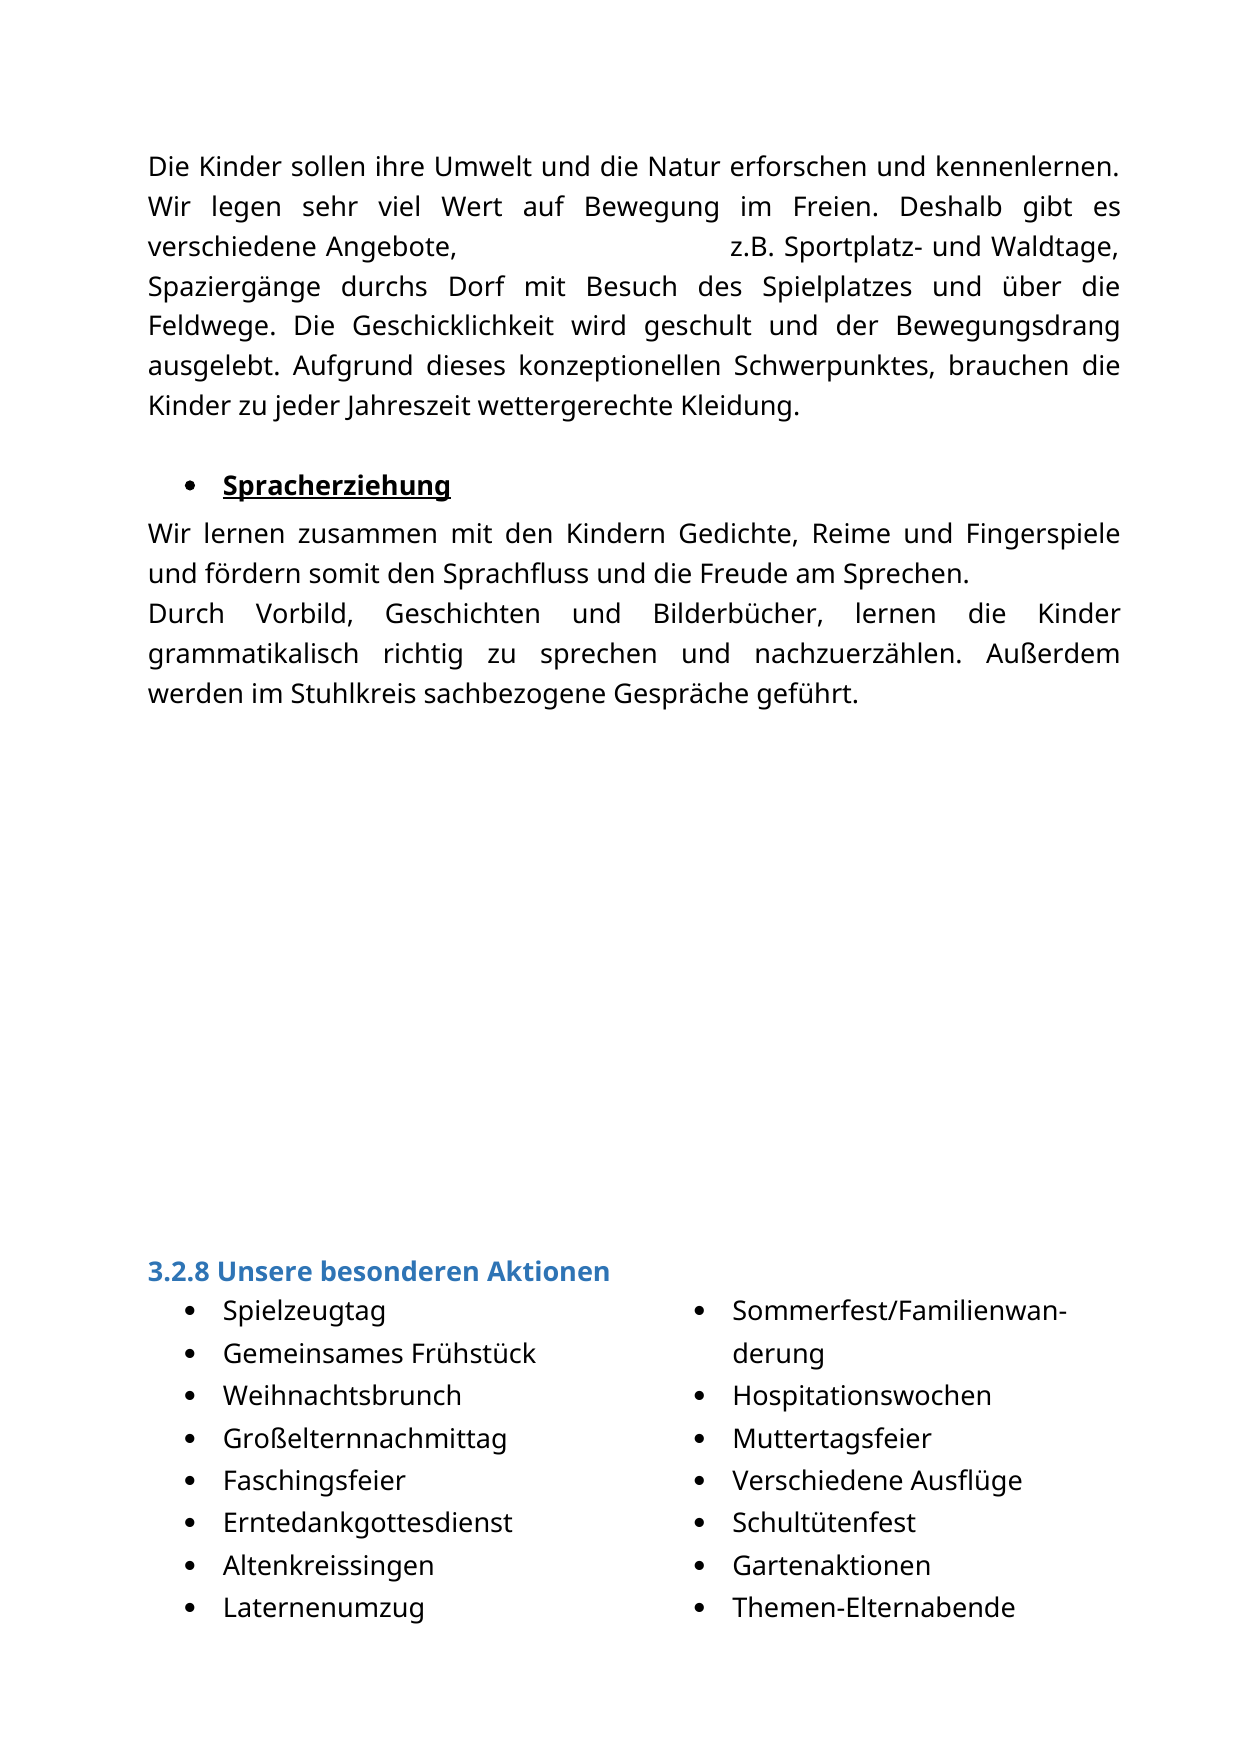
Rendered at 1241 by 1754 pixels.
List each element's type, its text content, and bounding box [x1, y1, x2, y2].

list Themen-Elternabende [694, 1589, 1093, 1626]
list Spracherziehung [185, 466, 1122, 503]
list Spielzeugtag [185, 1292, 583, 1329]
list Sommerfest/Familienwan-derung [694, 1292, 1093, 1371]
text Die Kinder sollen ihre Umwelt und die Natur erforschen und kennenlernen. Wir legen sehr viel Wert auf Bewegung im Freien. Deshalb gibt es verschiedene Angebote, z.B. Sportplatz- und Waldtage, Spaziergänge durchs Dorf mit Besuch des Spielplatzes und über die Feldwege. Die Geschicklichkeit wird geschult und der Bewegungsdrang ausgelebt. Aufgrund dieses konzeptionellen Schwerpunktes, brauchen die Kinder zu jeder Jahreszeit wettergerechte Kleidung. [148, 148, 1122, 423]
list Verschiedene Ausflüge [694, 1461, 1093, 1498]
list Schultütenfest [694, 1504, 1093, 1541]
list Hospitationswochen [694, 1377, 1093, 1413]
text Durch Vorbild, Geschichten und Bilderbücher, lernen die Kinder grammatikalisch richtig zu sprechen und nachzuerzählen. Außerdem werden im Stuhlkreis sachbezogene Gespräche geführt. [148, 594, 1122, 711]
list Muttertagsfeier [694, 1419, 1093, 1456]
list Gemeinsames Frühstück [185, 1334, 583, 1371]
list Weihnachtsbrunch [185, 1377, 583, 1413]
list Gartenaktionen [694, 1546, 1093, 1583]
text Wir lernen zusammen mit den Kindern Gedichte, Reime und Fingerspiele und fördern somit den Sprachfluss und die Freude am Sprechen. [148, 515, 1122, 592]
list Großelternnachmittag [185, 1419, 583, 1456]
list Laternenumzug [185, 1589, 583, 1626]
list Faschingsfeier [185, 1461, 583, 1498]
subtitle 3.2.8 Unsere besonderen Aktionen [148, 1252, 1093, 1289]
list Altenkreissingen [185, 1546, 583, 1583]
list Erntedankgottesdienst [185, 1504, 583, 1541]
